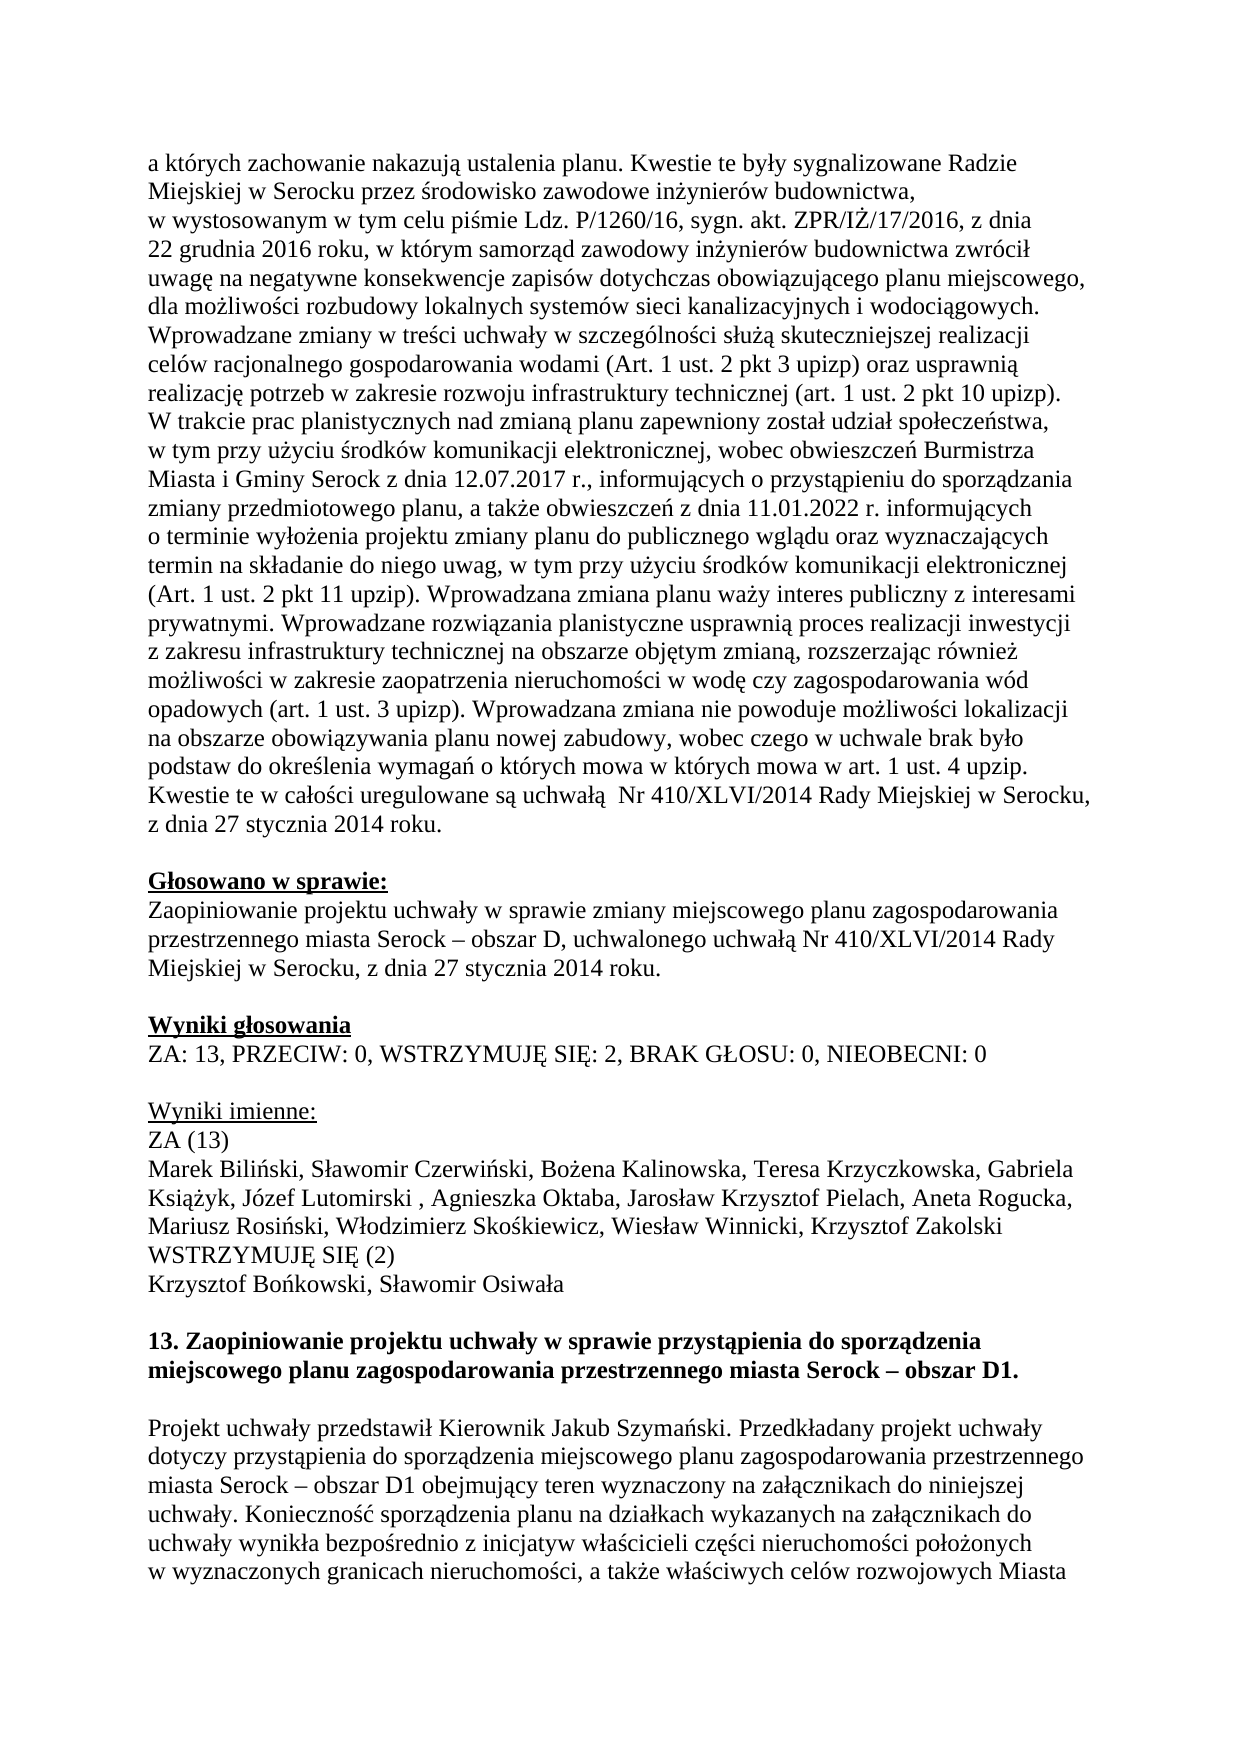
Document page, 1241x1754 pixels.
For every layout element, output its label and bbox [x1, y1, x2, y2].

text [148, 838, 1093, 1585]
text [148, 148, 1093, 838]
